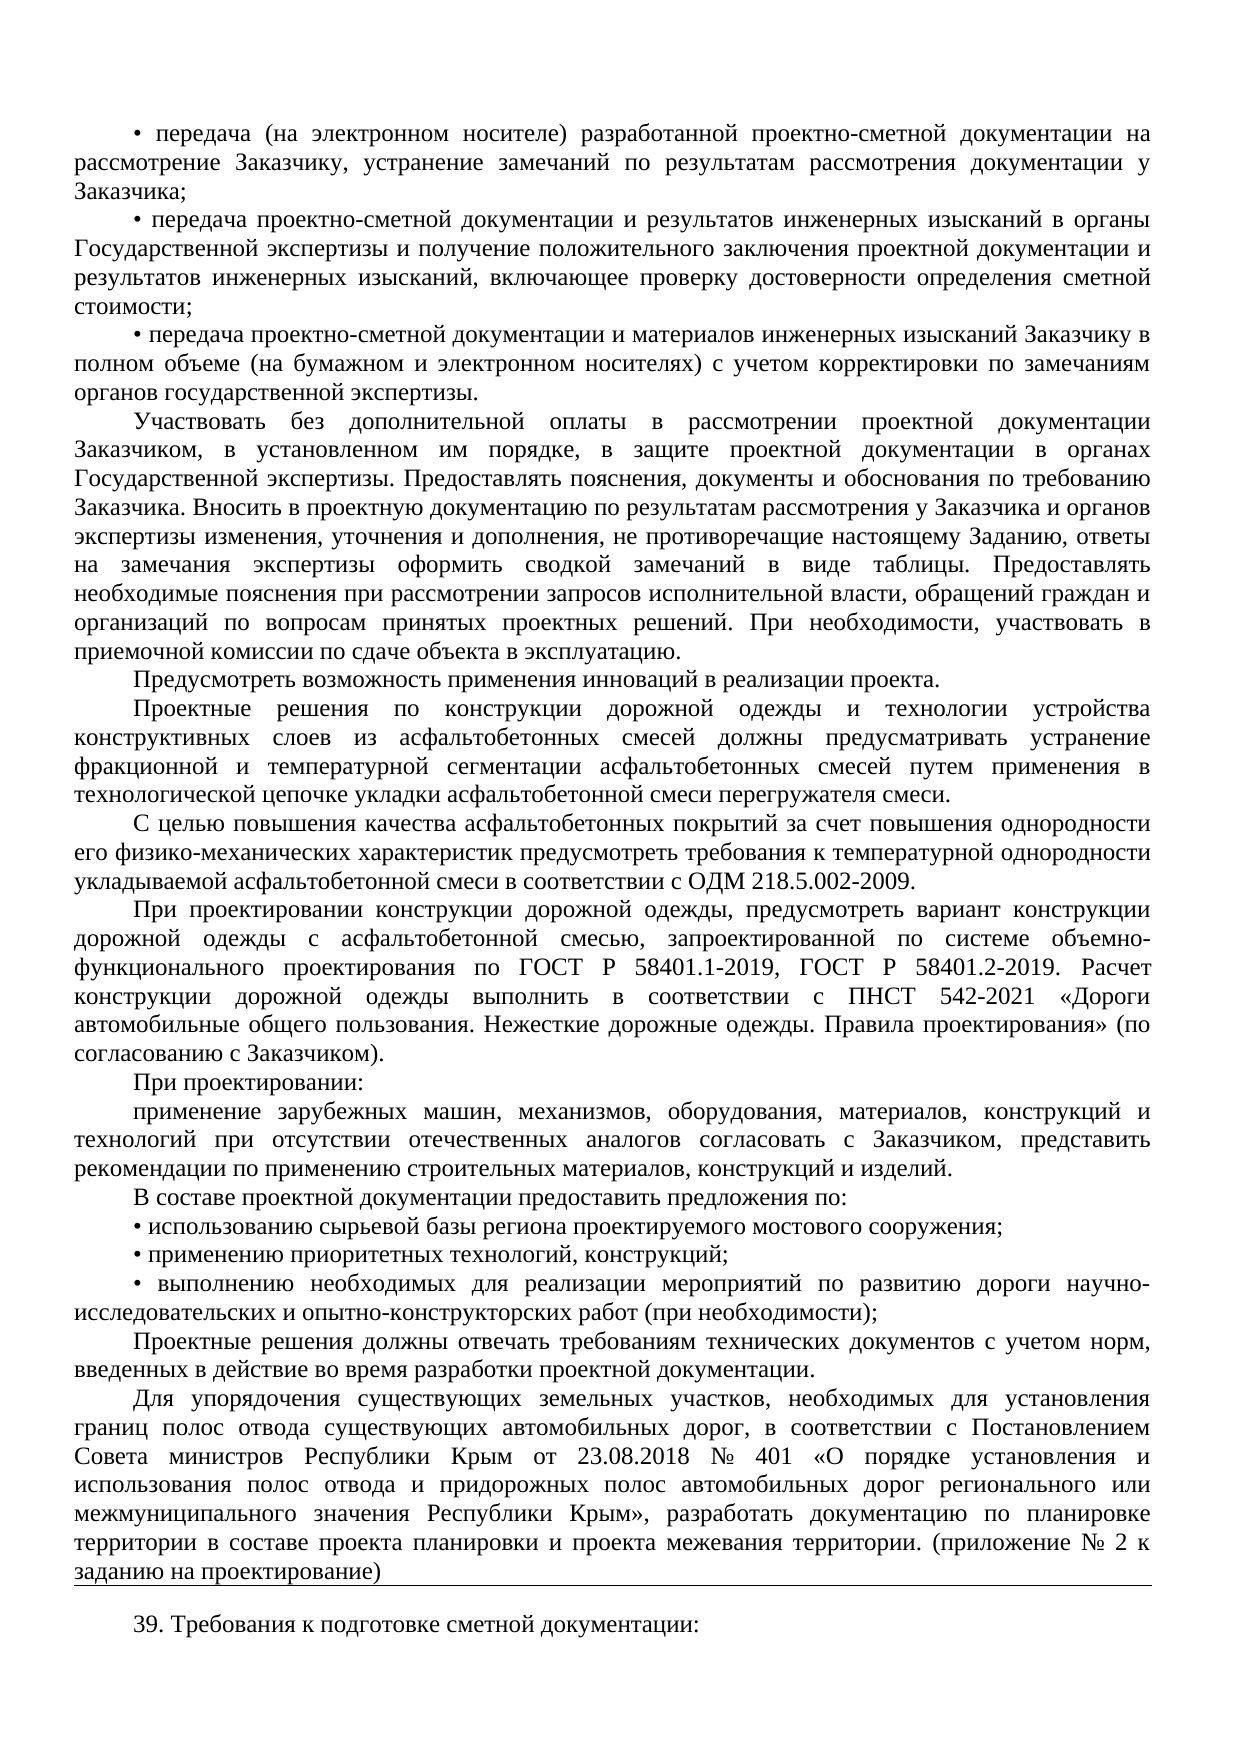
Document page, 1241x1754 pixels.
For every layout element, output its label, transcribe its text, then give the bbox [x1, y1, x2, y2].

text Предусмотреть возможность применения инноваций в реализации проекта. [74, 664, 1152, 693]
text • передача (на электронном носителе) разработанной проектно-сметной документации на рассмотрение Заказчику, устранение замечаний по результатам рассмотрения документации у Заказчика; [74, 118, 1152, 204]
text С целью повышения качества асфальтобетонных покрытий за счет повышения однородности его физико-механических характеристик предусмотреть требования к температурной однородности укладываемой асфальтобетонной смеси в соответствии с ОДМ 218.5.002-2009. [74, 808, 1152, 894]
text Для упорядочения существующих земельных участков, необходимых для установления границ полос отвода существующих автомобильных дорог, в соответствии с Постановлением Совета министров Республики Крым от 23.08.2018 № 401 «О порядке установления и использования полос отвода и придорожных полос автомобильных дорог регионального или межмуниципального значения Республики Крым», разработать документацию по планировке территории в составе проекта планировки и проекта межевания территории. (приложение № 2 к заданию на проектирование) [74, 1383, 1152, 1584]
text При проектировании конструкции дорожной одежды, предусмотреть вариант конструкции дорожной одежды с асфальтобетонной смесью, запроектированной по системе объемно-функционального проектирования по ГОСТ Р 58401.1-2019, ГОСТ Р 58401.2-2019. Расчет конструкции дорожной одежды выполнить в соответствии с ПНСТ 542-2021 «Дороги автомобильные общего пользования. Нежесткие дорожные одежды. Правила проектирования» (по согласованию с Заказчиком). [74, 894, 1152, 1067]
text В составе проектной документации предоставить предложения по: [74, 1182, 1152, 1211]
text Проектные решения по конструкции дорожной одежды и технологии устройства конструктивных слоев из асфальтобетонных смесей должны предусматривать устранение фракционной и температурной сегментации асфальтобетонных смесей путем применения в технологической цепочке укладки асфальтобетонной смеси перегружателя смеси. [74, 693, 1152, 808]
text • применению приоритетных технологий, конструкций; [74, 1239, 1152, 1268]
text • выполнению необходимых для реализации мероприятий по развитию дороги научно-исследовательских и опытно-конструкторских работ (при необходимости); [74, 1268, 1152, 1326]
text • передача проектно-сметной документации и материалов инженерных изысканий Заказчику в полном объеме (на бумажном и электронном носителях) с учетом корректировки по замечаниям органов государственной экспертизы. [74, 319, 1152, 406]
text • использованию сырьевой базы региона проектируемого мостового сооружения; [74, 1211, 1152, 1239]
text Проектные решения должны отвечать требованиям технических документов с учетом норм, введенных в действие во время разработки проектной документации. [74, 1326, 1152, 1383]
text При проектировании: [74, 1067, 1152, 1096]
text Участвовать без дополнительной оплаты в рассмотрении проектной документации Заказчиком, в установленном им порядке, в защите проектной документации в органах Государственной экспертизы. Предоставлять пояснения, документы и обоснования по требованию Заказчика. Вносить в проектную документацию по результатам рассмотрения у Заказчика и органов экспертизы изменения, уточнения и дополнения, не противоречащие настоящему Заданию, ответы на замечания экспертизы оформить сводкой замечаний в виде таблицы. Предоставлять необходимые пояснения при рассмотрении запросов исполнительной власти, обращений граждан и организаций по вопросам принятых проектных решений. При необходимости, участвовать в приемочной комиссии по сдаче объекта в эксплуатацию. [74, 406, 1152, 664]
text применение зарубежных машин, механизмов, оборудования, материалов, конструкций и технологий при отсутствии отечественных аналогов согласовать с Заказчиком, представить рекомендации по применению строительных материалов, конструкций и изделий. [74, 1096, 1152, 1182]
text • передача проектно-сметной документации и результатов инженерных изысканий в органы Государственной экспертизы и получение положительного заключения проектной документации и результатов инженерных изысканий, включающее проверку достоверности определения сметной стоимости; [74, 204, 1152, 319]
text 39. Требования к подготовке сметной документации: [74, 1609, 1152, 1638]
